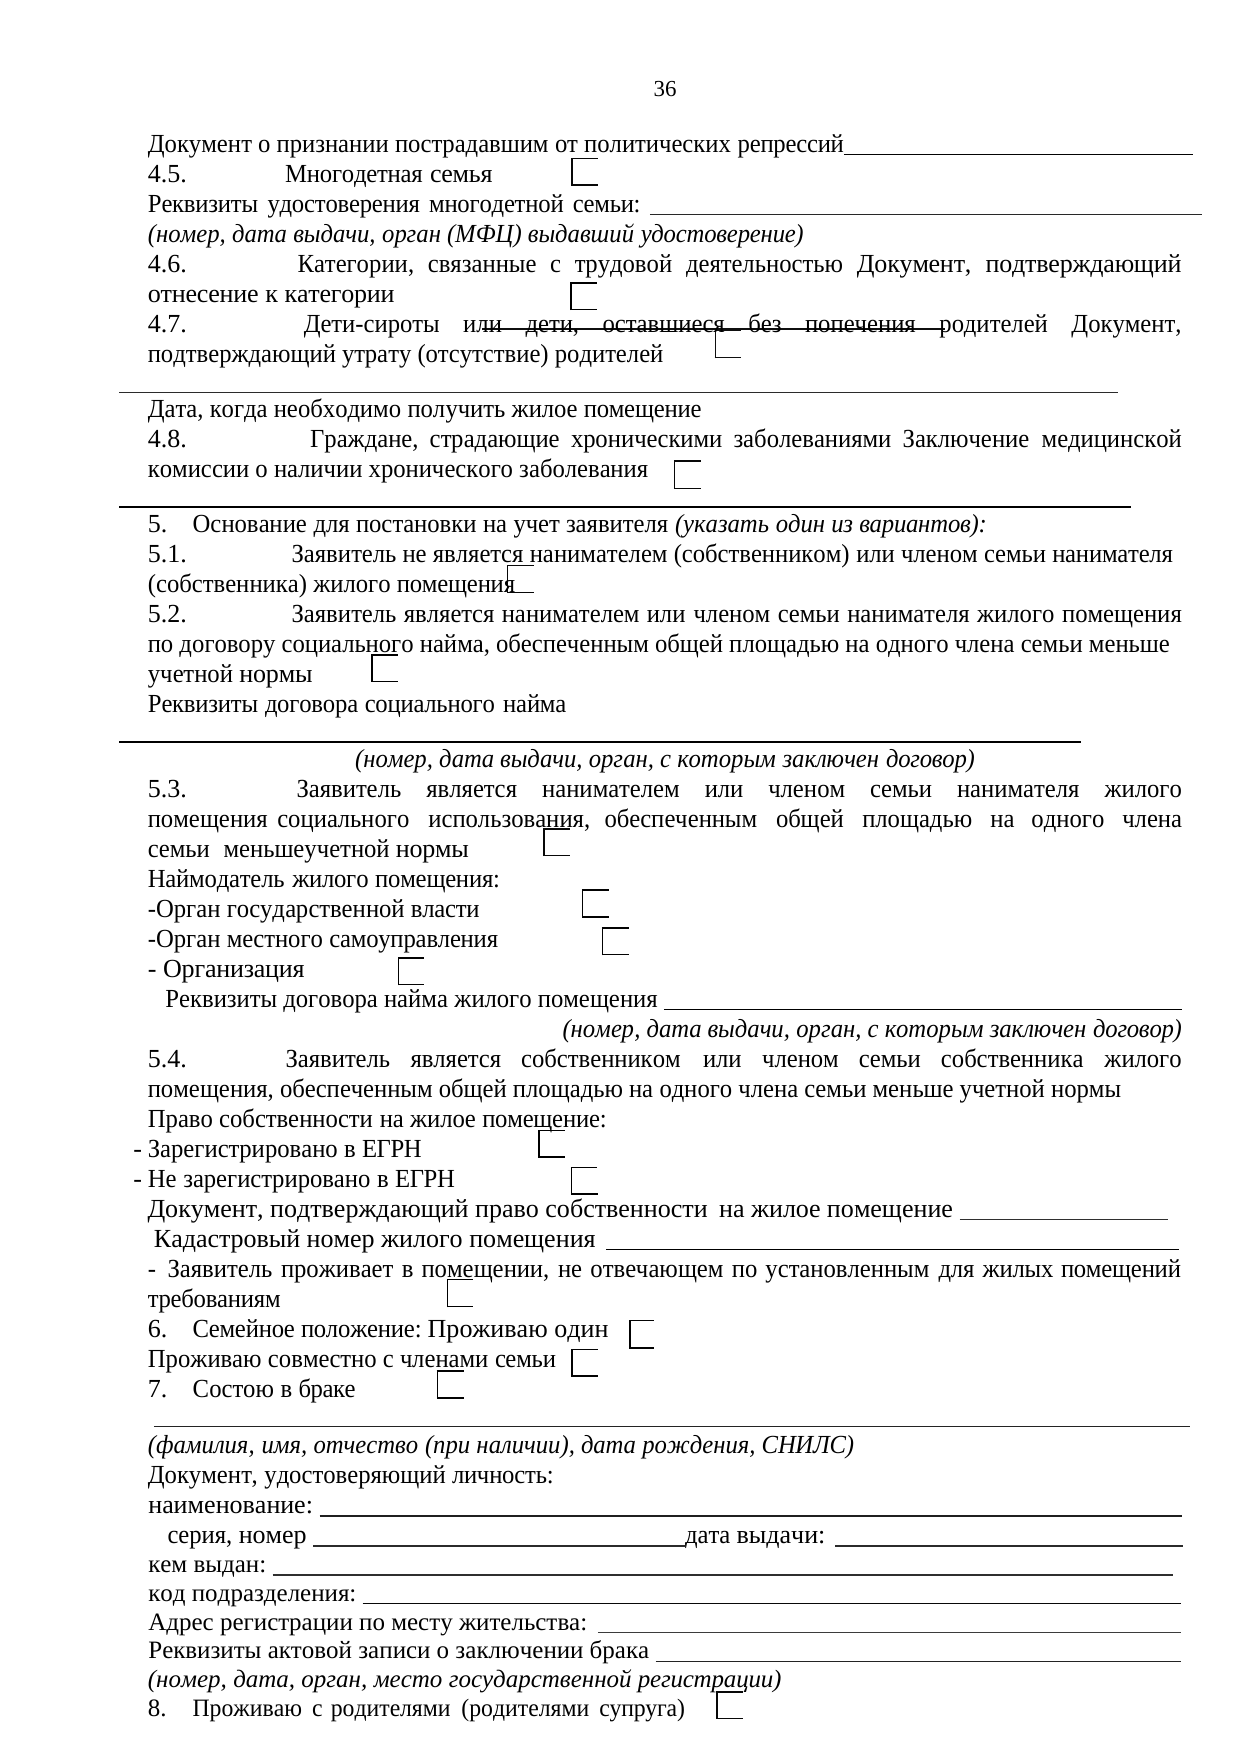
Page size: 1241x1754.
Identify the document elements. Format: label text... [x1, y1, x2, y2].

text Адрес регистрации по месту жительства: [148, 1607, 1182, 1636]
text кем выдан: [148, 1549, 1182, 1578]
text Документ, подтверждающий право собственности на жилое помещение [147, 1193, 1182, 1223]
text Кадастровый номер жилого помещения [147, 1223, 1182, 1253]
text серия, номер дата выдачи: [148, 1519, 1182, 1549]
list Дети-сироты или дети, оставшиеся без попечения родителей Документ, подтверждающий утрату (отсутствие) родителей [148, 308, 1182, 368]
list Граждане, страдающие хроническими заболеваниями Заключение медицинской комиссии о наличии хронического заболевания [148, 423, 1182, 483]
text Документ, удостоверяющий личность: [148, 1459, 1182, 1489]
list Заявитель является собственником или членом семьи собственника жилого помещения, обеспеченным общей площадью на одного члена семьи меньше учетной нормы [148, 1043, 1182, 1103]
text -Орган государственной власти [148, 893, 1182, 923]
text (номер, дата выдачи, орган (МФЦ) выдавший удостоверение) [148, 218, 1182, 248]
list Семейное положение: Проживаю один [148, 1313, 1182, 1343]
list Проживаю с родителями (родителями cyпpyгa) [148, 1693, 1182, 1722]
text учетной нормы [148, 658, 1182, 688]
text (номер, дата выдачи, орган, с которым заключен договор) [148, 1013, 1182, 1043]
text Реквизиты договора социального найма [148, 688, 1182, 718]
text наименование: [148, 1489, 1182, 1519]
list Не зарегистрировано в ЕГРН [133, 1163, 1182, 1193]
list Заявитель не является нанимателем (собственником) или членом семьи нанимателя [148, 538, 1182, 568]
text Наймодатель жилого помещения: [148, 863, 1182, 893]
text Документ о признании пострадавшим от политических репрессий [148, 128, 1182, 158]
text код подразделения: [148, 1578, 1182, 1607]
text - Заявитель проживает в помещении, не отвечающем по установленным для жилых помещений требованиям [148, 1253, 1182, 1313]
text -Орган местного самоуправления [148, 923, 1182, 953]
text (номер, дата, орган, место государственной регистрации) [148, 1664, 1182, 1693]
text Реквизиты договора найма жилого помещения [148, 983, 1182, 1013]
text Дата, когда необходимо получить жилое помещение [148, 389, 1182, 423]
text (собственника) жилого помещения [148, 568, 1182, 598]
list Зарегистрировано в ЕГРН [133, 1133, 1182, 1163]
text Право собственности на жилое помещение: [148, 1103, 1182, 1133]
text Реквизиты удостоверения многодетной семьи: [148, 188, 1182, 218]
list Категории, связанные с трудовой деятельностью Документ, подтверждающий отнесение к категории [148, 248, 1182, 308]
list Многодетная семья [148, 158, 1182, 188]
text Проживаю совместно с членами семьи [148, 1343, 1182, 1373]
text (номер, дата выдачи, орган, с которым заключен договор) [148, 739, 1182, 773]
list Заявитель является нанимателем или членом семьи нанимателя жилого помещения по договору социального найма, обеспеченным общей площадью на одного члена семьи меньше [148, 598, 1182, 658]
list Основание для постановки на учет заявителя (указать один из вариантов): [148, 503, 1182, 538]
list Заявитель является нанимателем или членом семьи нанимателя жилого помещения социального использования, обеспеченным общей площадью на одного члена семьи меньшеучетной нормы [148, 773, 1182, 863]
list Состою в браке [148, 1373, 1182, 1403]
text Реквизиты актовой записи о заключении брака [148, 1636, 1182, 1664]
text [148, 1429, 1182, 1459]
text - Организация [148, 953, 1182, 983]
